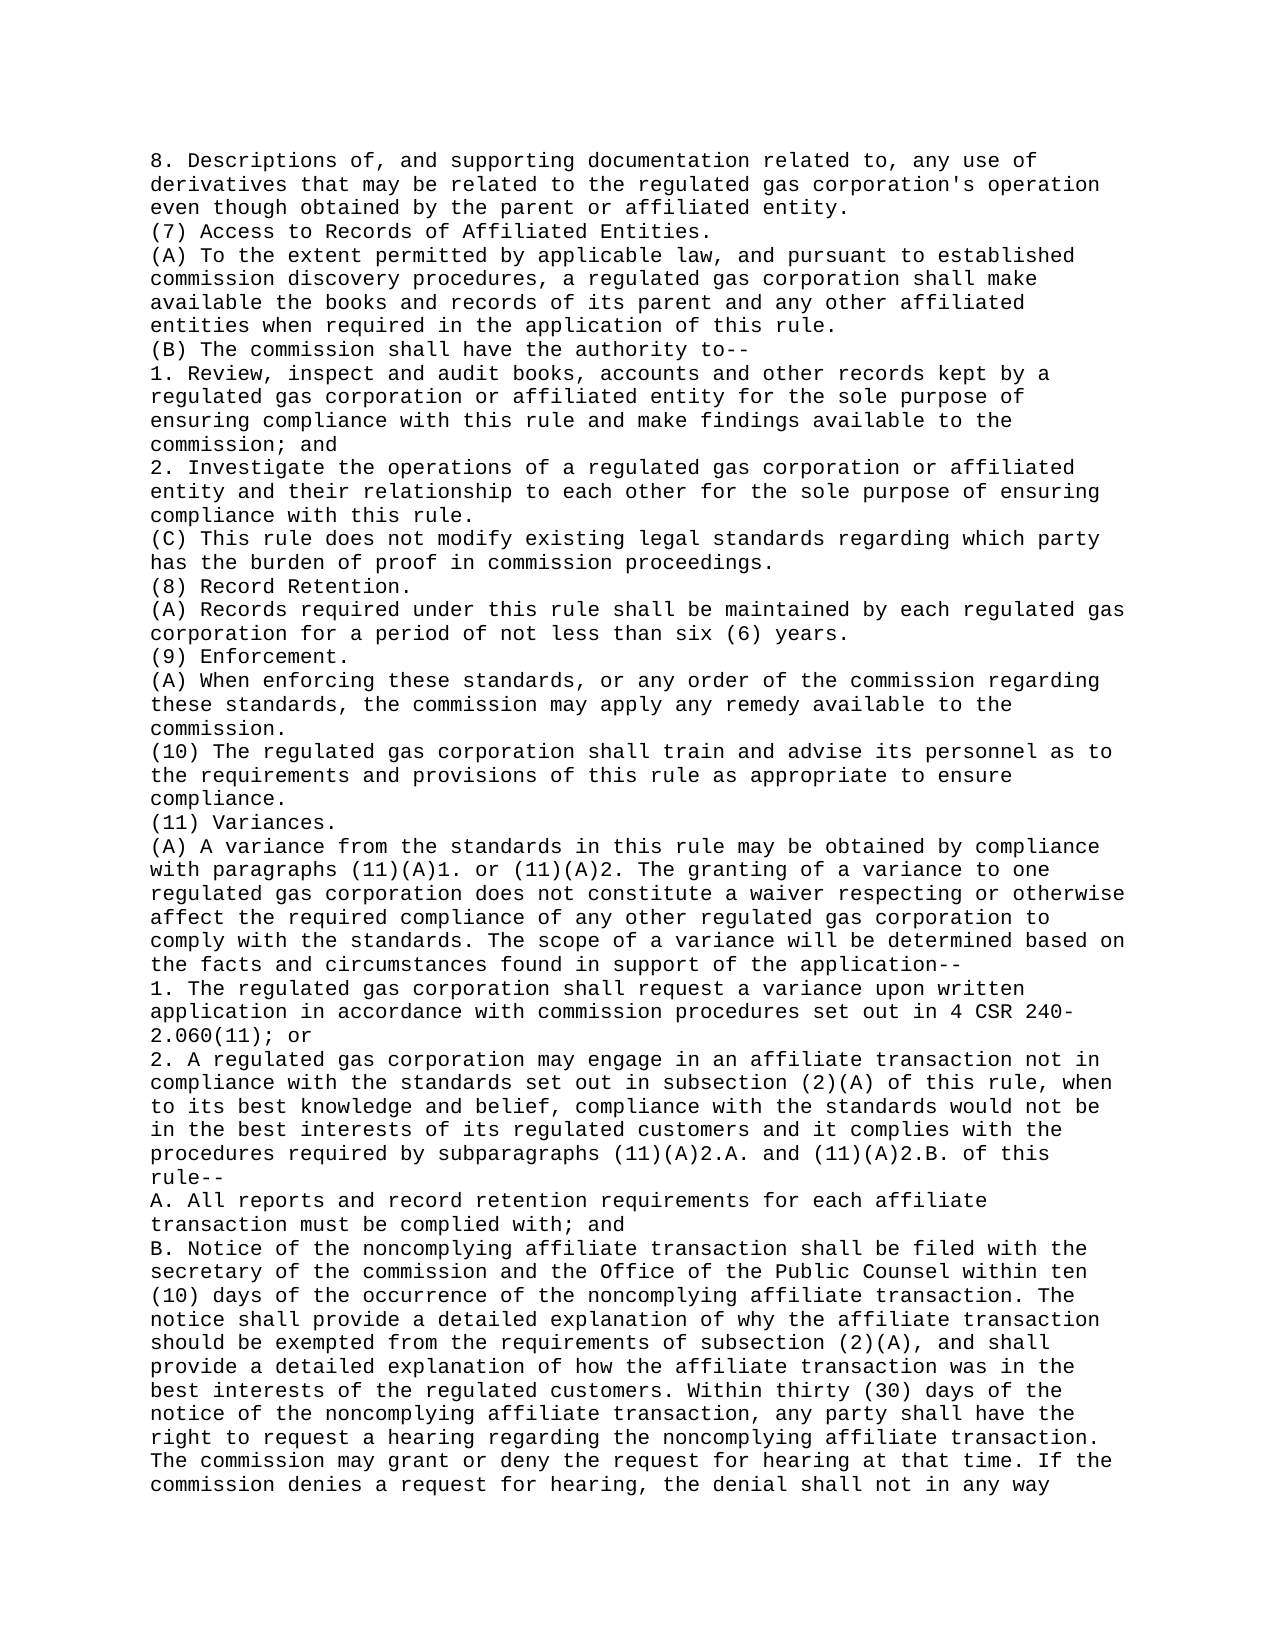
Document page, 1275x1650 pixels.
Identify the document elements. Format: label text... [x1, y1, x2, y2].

text 1. The regulated gas corporation shall request a variance upon written application in accordance with commission procedures set out in 4 CSR 240-2.060(11); or [150, 978, 1125, 1048]
text 2. Investigate the operations of a regulated gas corporation or affiliated entity and their relationship to each other for the sole purpose of ensuring compliance with this rule. [150, 457, 1125, 528]
text (10) The regulated gas corporation shall train and advise its personnel as to the requirements and provisions of this rule as appropriate to ensure compliance. [150, 741, 1125, 812]
text (A) When enforcing these standards, or any order of the commission regarding these standards, the commission may apply any remedy available to the commission. [150, 670, 1125, 741]
text (A) To the extent permitted by applicable law, and pursuant to established commission discovery procedures, a regulated gas corporation shall make available the books and records of its parent and any other affiliated entities when required in the application of this rule. [150, 244, 1125, 339]
text (11) Variances. [150, 812, 1125, 836]
text 1. Review, inspect and audit books, accounts and other records kept by a regulated gas corporation or affiliated entity for the sole purpose of ensuring compliance with this rule and make findings available to the commission; and [150, 363, 1125, 457]
text (7) Access to Records of Affiliated Entities. [150, 221, 1125, 244]
text (B) The commission shall have the authority to-- [150, 339, 1125, 363]
text (A) A variance from the standards in this rule may be obtained by compliance with paragraphs (11)(A)1. or (11)(A)2. The granting of a variance to one regulated gas corporation does not constitute a waiver respecting or otherwise affect the required compliance of any other regulated gas corporation to comply with the standards. The scope of a variance will be determined based on the facts and circumstances found in support of the application-- [150, 836, 1125, 978]
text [150, 1238, 1125, 1498]
text A. All reports and record retention requirements for each affiliate transaction must be complied with; and [150, 1190, 1125, 1238]
text 8. Descriptions of, and supporting documentation related to, any use of derivatives that may be related to the regulated gas corporation's operation even though obtained by the parent or affiliated entity. [150, 150, 1125, 221]
text (C) This rule does not modify existing legal standards regarding which party has the burden of proof in commission proceedings. [150, 528, 1125, 576]
text (A) Records required under this rule shall be maintained by each regulated gas corporation for a period of not less than six (6) years. [150, 599, 1125, 647]
text (8) Record Retention. [150, 576, 1125, 599]
text (9) Enforcement. [150, 647, 1125, 670]
text 2. A regulated gas corporation may engage in an affiliate transaction not in compliance with the standards set out in subsection (2)(A) of this rule, when to its best knowledge and belief, compliance with the standards would not be in the best interests of its regulated customers and it complies with the procedures required by subparagraphs (11)(A)2.A. and (11)(A)2.B. of this rule-- [150, 1048, 1125, 1190]
